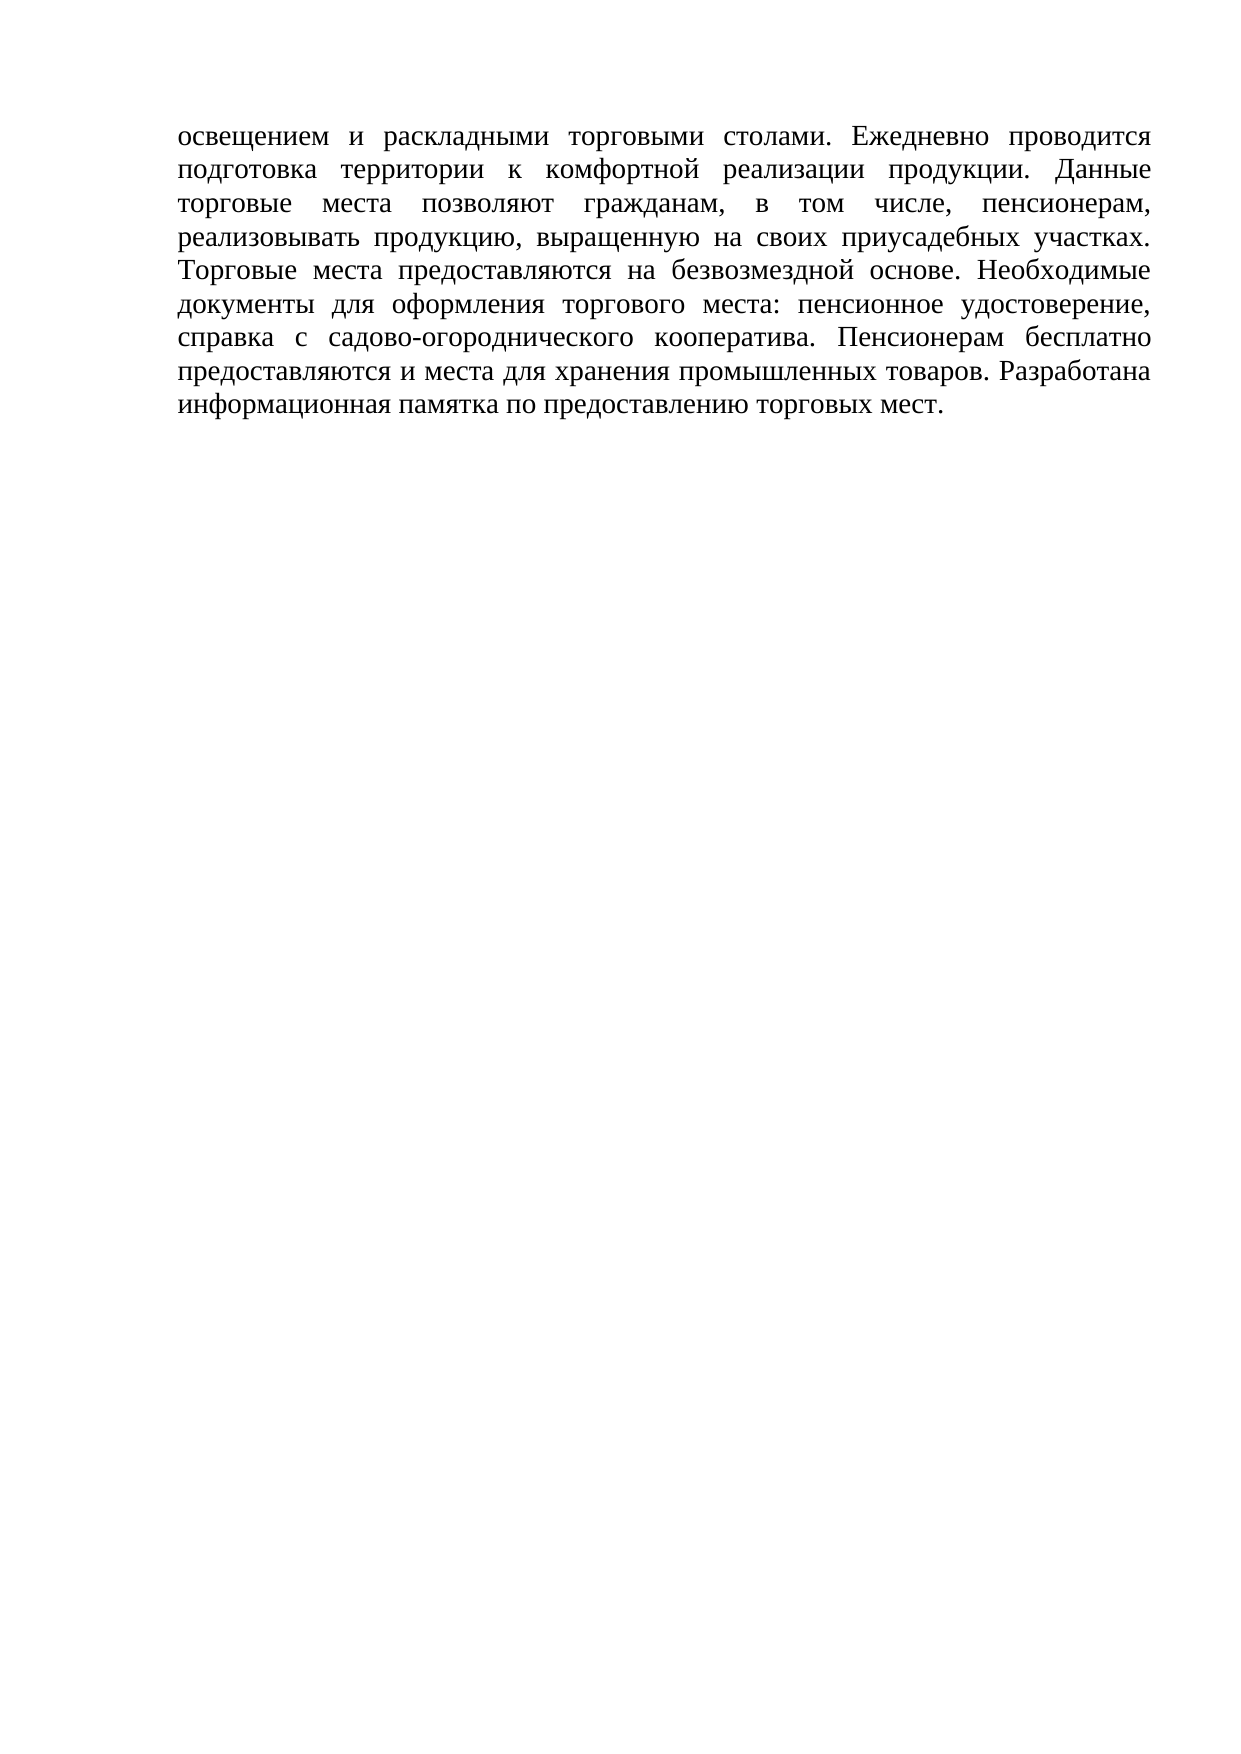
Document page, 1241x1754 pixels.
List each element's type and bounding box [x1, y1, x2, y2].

text [177, 118, 1152, 420]
